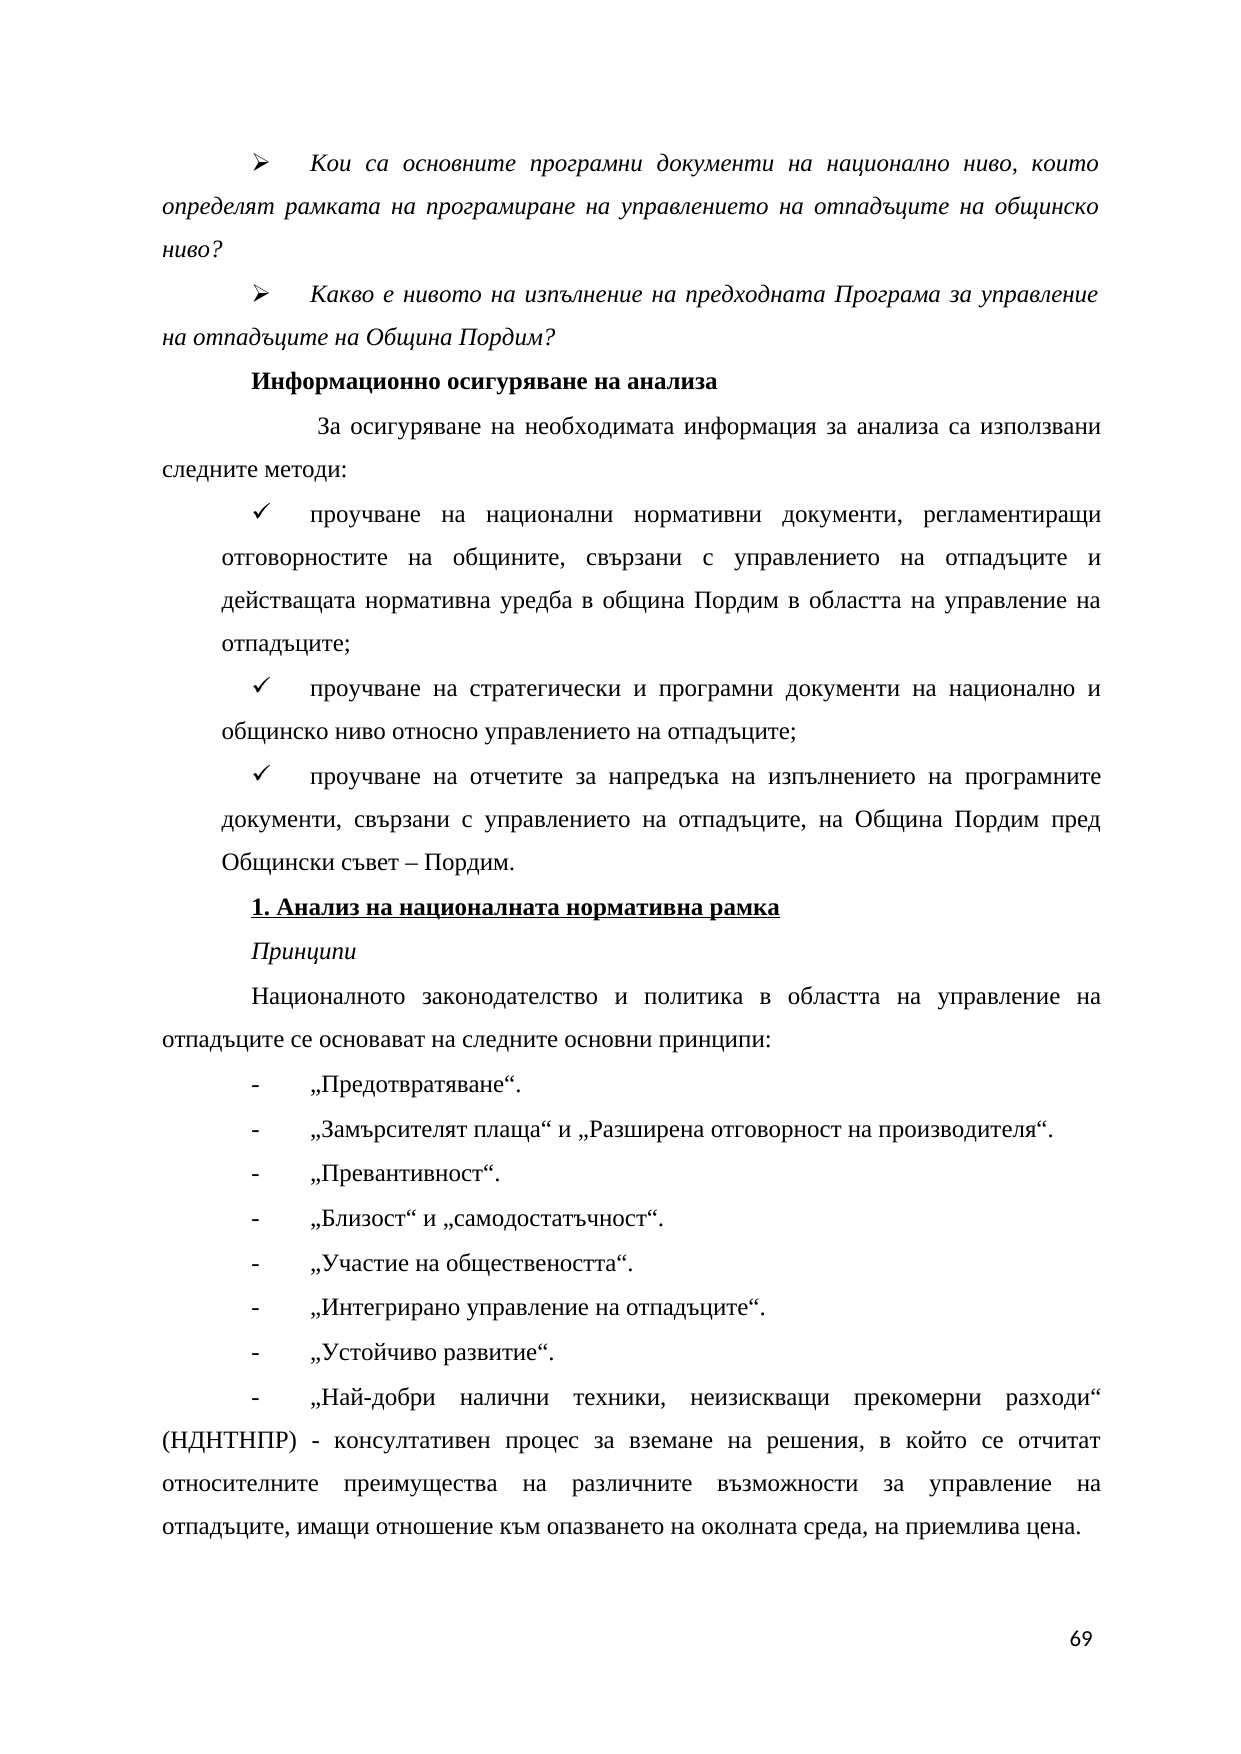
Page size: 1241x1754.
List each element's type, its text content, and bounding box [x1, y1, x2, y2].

text Принципи [162, 936, 1102, 965]
list „Превантивност“. [162, 1158, 1102, 1187]
list „Най-добри налични техники, неизискващи прекомерни разходи“ (НДНТНПР) - консултативен процес за вземане на решения, в който се отчитат относителните преимущества на различните възможности за управление на отпадъците, имащи отношение към опазването на околната среда, на приемлива цена. [162, 1382, 1102, 1540]
list „Предотвратяване“. [162, 1069, 1102, 1098]
list „Участие на обществеността“. [162, 1248, 1102, 1276]
list „Близост“ и „самодостатъчност“. [162, 1203, 1102, 1232]
text За осигуряване на необходимата информация за анализа са използвани следните методи: [162, 411, 1102, 483]
list проучване на отчетите за напредъка на изпълнението на програмните документи, свързани с управлението на отпадъците, на Община Пордим пред Общински съвет – Пордим. [221, 761, 1102, 876]
list „Устойчиво развитие“. [162, 1337, 1102, 1366]
list проучване на национални нормативни документи, регламентиращи отговорностите на общините, свързани с управлението на отпадъците и действащата нормативна уредба в община Пордим в областта на управление на отпадъците; [221, 499, 1102, 657]
list Какво е нивото на изпълнение на предходната Програма за управление на отпадъците на Община Пордим? [162, 279, 1102, 351]
text 1. Анализ на националната нормативна рамка [162, 892, 1102, 921]
list „Интегрирано управление на отпадъците“. [162, 1292, 1102, 1321]
list проучване на стратегически и програмни документи на национално и общинско ниво относно управлението на отпадъците; [221, 673, 1102, 745]
list Кои са основните програмни документи на национално ниво, които определят рамката на програмиране на управлението на отпадъците на общинско ниво? [162, 148, 1102, 263]
text Информационно осигуряване на анализа [162, 366, 1102, 395]
text Националното законодателство и политика в областта на управление на отпадъците се основават на следните основни принципи: [162, 981, 1102, 1053]
list „Замърсителят плаща“ и „Разширена отговорност на производителя“. [162, 1114, 1102, 1142]
